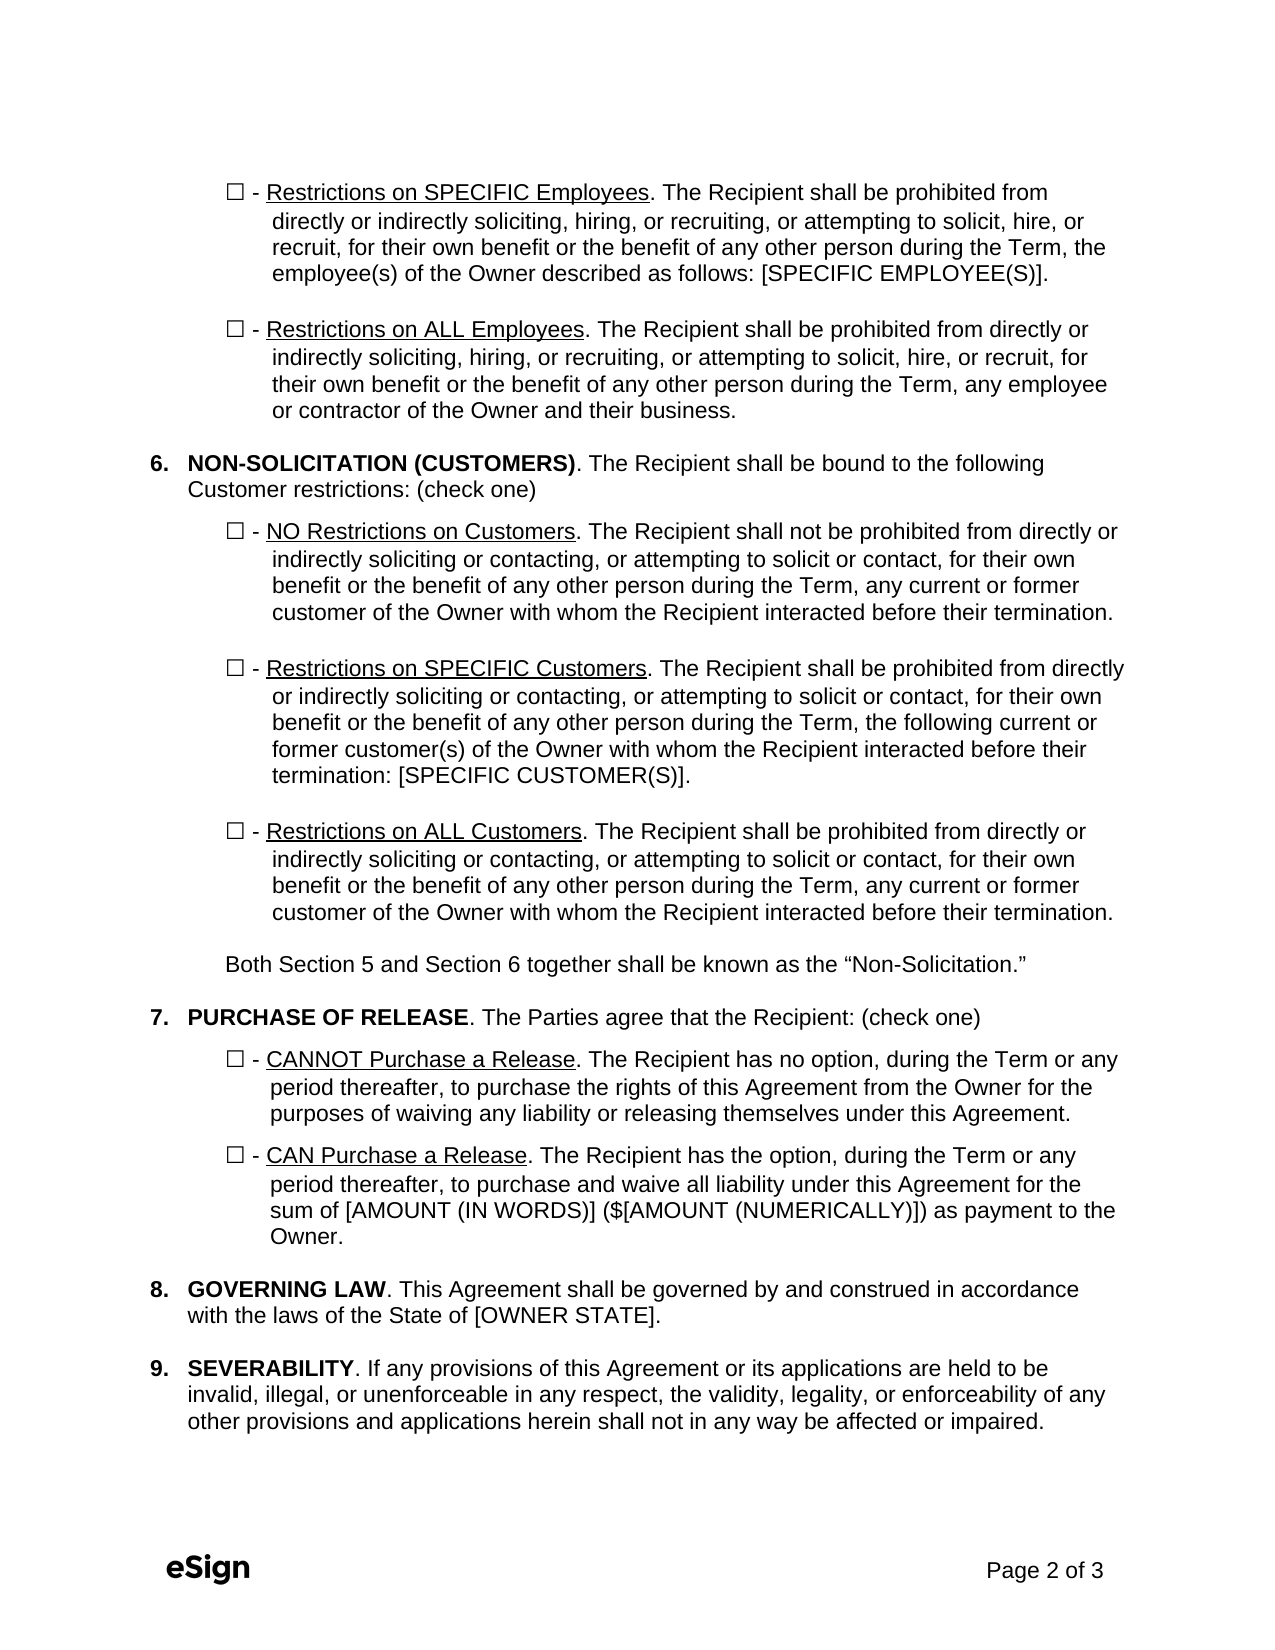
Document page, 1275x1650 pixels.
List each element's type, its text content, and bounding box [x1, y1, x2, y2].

text period thereafter, to purchase and waive all liability under this Agreement for the sum of [AMOUNT (IN WORDS)] ($[AMOUNT (NUMERICALLY)]) as payment to the Owner. [270, 1171, 1125, 1249]
list PURCHASE OF RELEASE. The Parties agree that the Recipient: (check one) [150, 1004, 1125, 1030]
text Both Section 5 and Section 6 together shall be known as the “Non-Solicitation.” [225, 951, 1125, 978]
text period thereafter, to purchase the rights of this Agreement from the Owner for the purposes of waiving any liability or releasing themselves under this Agreement. [270, 1074, 1125, 1127]
list NON-SOLICITATION (CUSTOMERS). The Recipient shall be bound to the following Customer restrictions: (check one) [150, 450, 1125, 502]
text - NO Restrictions on Customers. The Recipient shall not be prohibited from directly or indirectly soliciting or contacting, or attempting to solicit or contact, for their own benefit or the benefit of any other person during the Term, any current or former customer of the Owner with whom the Recipient interacted before their termination. [225, 515, 1125, 625]
text - Restrictions on SPECIFIC Employees. The Recipient shall be prohibited from directly or indirectly soliciting, hiring, or recruiting, or attempting to solicit, hire, or recruit, for their own benefit or the benefit of any other person during the Term, the employee(s) of the Owner described as follows: [SPECIFIC EMPLOYEE(S)]. [225, 176, 1125, 287]
text - Restrictions on ALL Employees. The Recipient shall be prohibited from directly or indirectly soliciting, hiring, or recruiting, or attempting to solicit, hire, or recruit, for their own benefit or the benefit of any other person during the Term, any employee or contractor of the Owner and their business. [225, 313, 1125, 423]
text - CAN Purchase a Release. The Recipient has the option, during the Term or any [225, 1139, 1125, 1171]
text - CANNOT Purchase a Release. The Recipient has no option, during the Term or any [225, 1043, 1125, 1074]
text - Restrictions on ALL Customers. The Recipient shall be prohibited from directly or indirectly soliciting or contacting, or attempting to solicit or contact, for their own benefit or the benefit of any other person during the Term, any current or former customer of the Owner with whom the Recipient interacted before their termination. [225, 814, 1125, 925]
text - Restrictions on SPECIFIC Customers. The Recipient shall be prohibited from directly or indirectly soliciting or contacting, or attempting to solicit or contact, for their own benefit or the benefit of any other person during the Term, the following current or former customer(s) of the Owner with whom the Recipient interacted before their termination: [SPECIFIC CUSTOMER(S)]. [225, 652, 1125, 788]
picture [150, 1539, 269, 1596]
list GOVERNING LAW. This Agreement shall be governed by and construed in accordance with the laws of the State of [OWNER STATE]. [150, 1276, 1125, 1329]
list SEVERABILITY. If any provisions of this Agreement or its applications are held to be invalid, illegal, or unenforceable in any respect, the validity, legality, or enforceability of any other provisions and applications herein shall not in any way be affected or impaired. [150, 1355, 1125, 1434]
